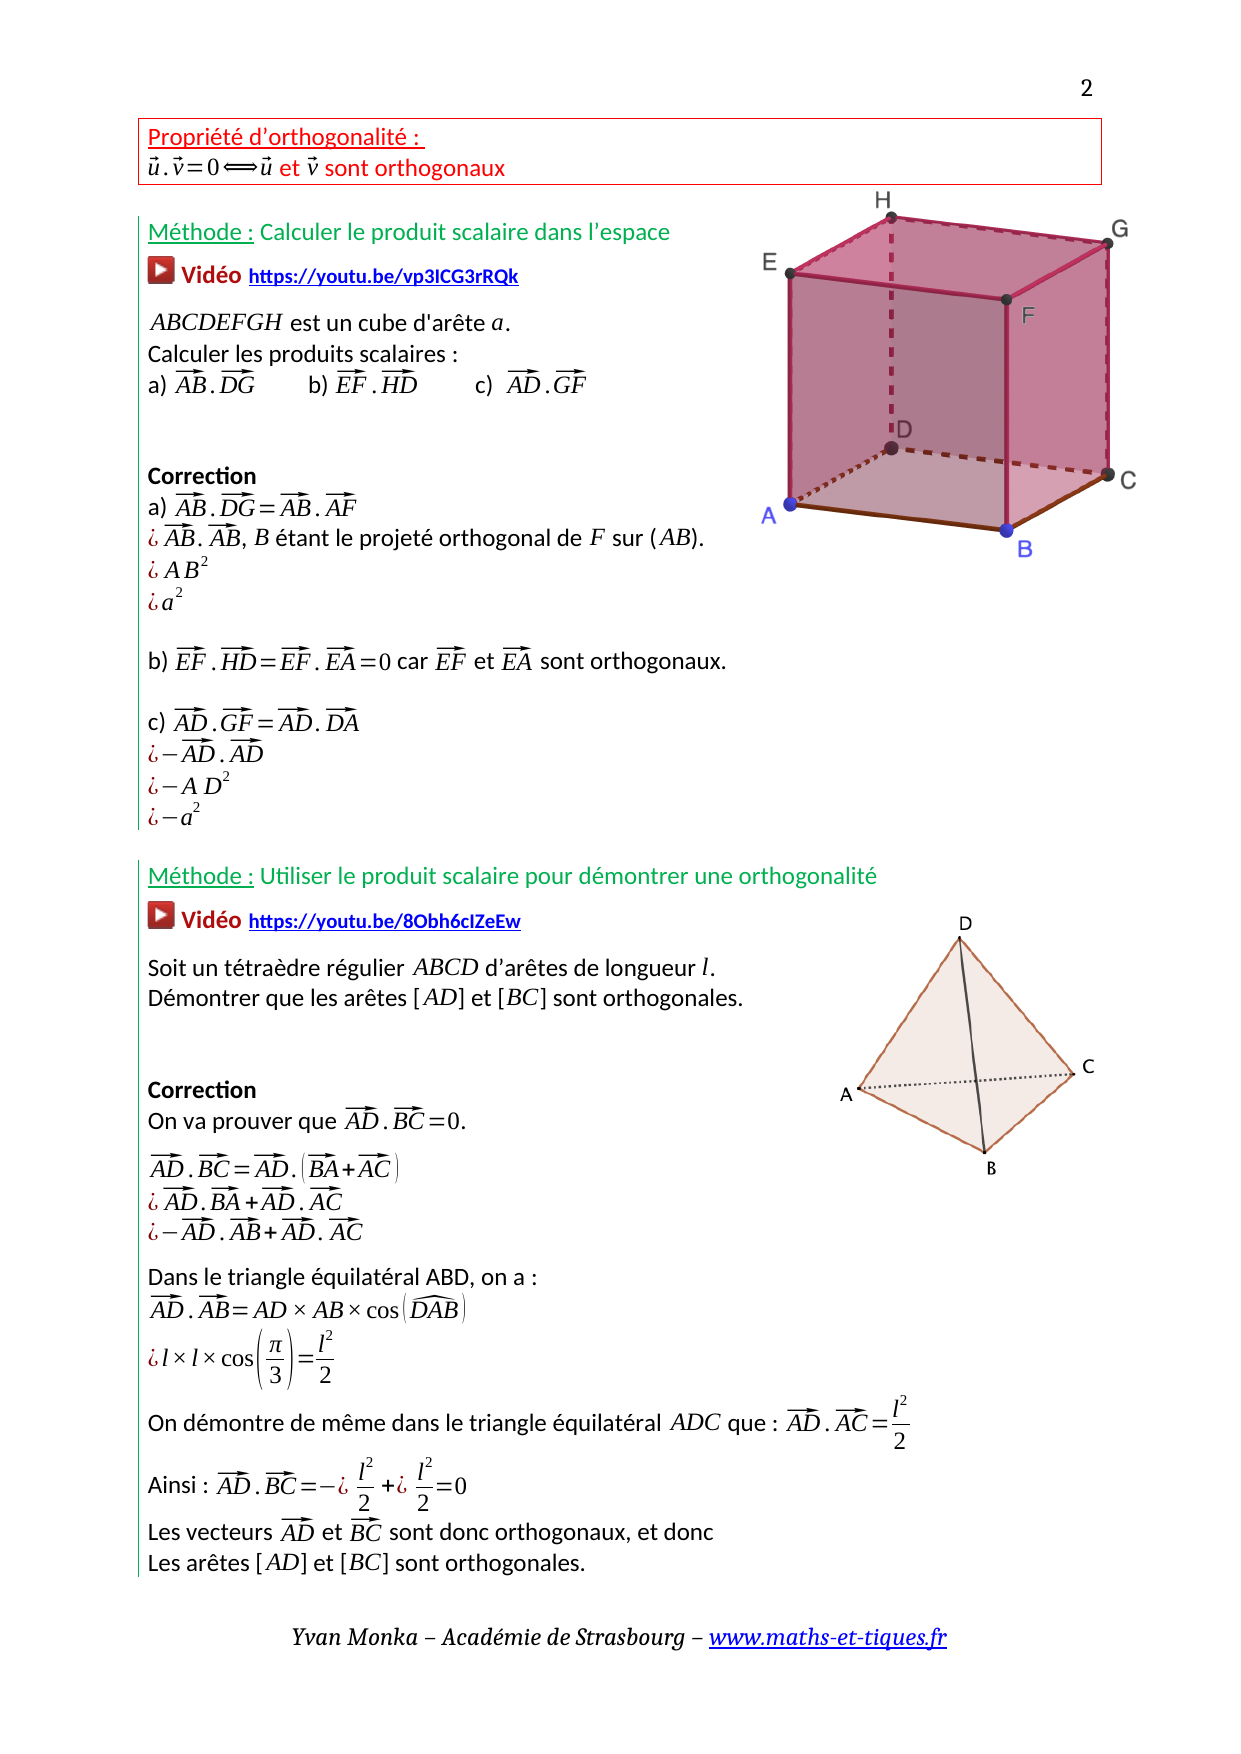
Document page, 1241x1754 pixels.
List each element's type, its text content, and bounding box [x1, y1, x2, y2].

text Méthode : Calculer le produit scalaire dans l’espace [148, 216, 1093, 246]
text On va prouver que . [148, 1105, 822, 1135]
text , étant le projeté orthogonal de sur (). [148, 522, 1093, 552]
text a) [148, 491, 1093, 522]
text Vidéo https://youtu.be/8Obh6cIZeEw [139, 901, 822, 937]
text Correction [148, 460, 1093, 491]
text Calculer les produits scalaires : [148, 338, 1093, 369]
text a) b) c) [148, 369, 1093, 399]
text et sont orthogonaux [139, 149, 1101, 184]
picture [147, 256, 175, 284]
text Soit un tétraèdre régulier d’arêtes de longueur . [148, 952, 822, 983]
text est un cube d'arête . [148, 308, 1093, 338]
text Démontrer que les arêtes [] et [] sont orthogonales. [148, 983, 822, 1013]
picture [741, 174, 1147, 567]
text b) car et sont orthogonaux. [148, 645, 1093, 676]
text Méthode : Utiliser le produit scalaire pour démontrer une orthogonalité [148, 860, 1093, 891]
text c) [148, 706, 1093, 737]
text Ainsi : [148, 1454, 1093, 1516]
picture [822, 891, 1110, 1185]
text Les vecteurs et sont donc orthogonaux, et donc [148, 1516, 1093, 1547]
text Les arêtes [] et [] sont orthogonales. [148, 1547, 1093, 1577]
picture [147, 901, 175, 929]
text On démontre de même dans le triangle équilatéral que : [148, 1391, 1093, 1454]
text Propriété d’orthogonalité : [139, 119, 1101, 149]
text Correction [148, 1074, 822, 1105]
text Vidéo https://youtu.be/vp3ICG3rRQk [139, 257, 1057, 292]
text Dans le triangle équilatéral ABD, on a : [148, 1262, 1093, 1292]
